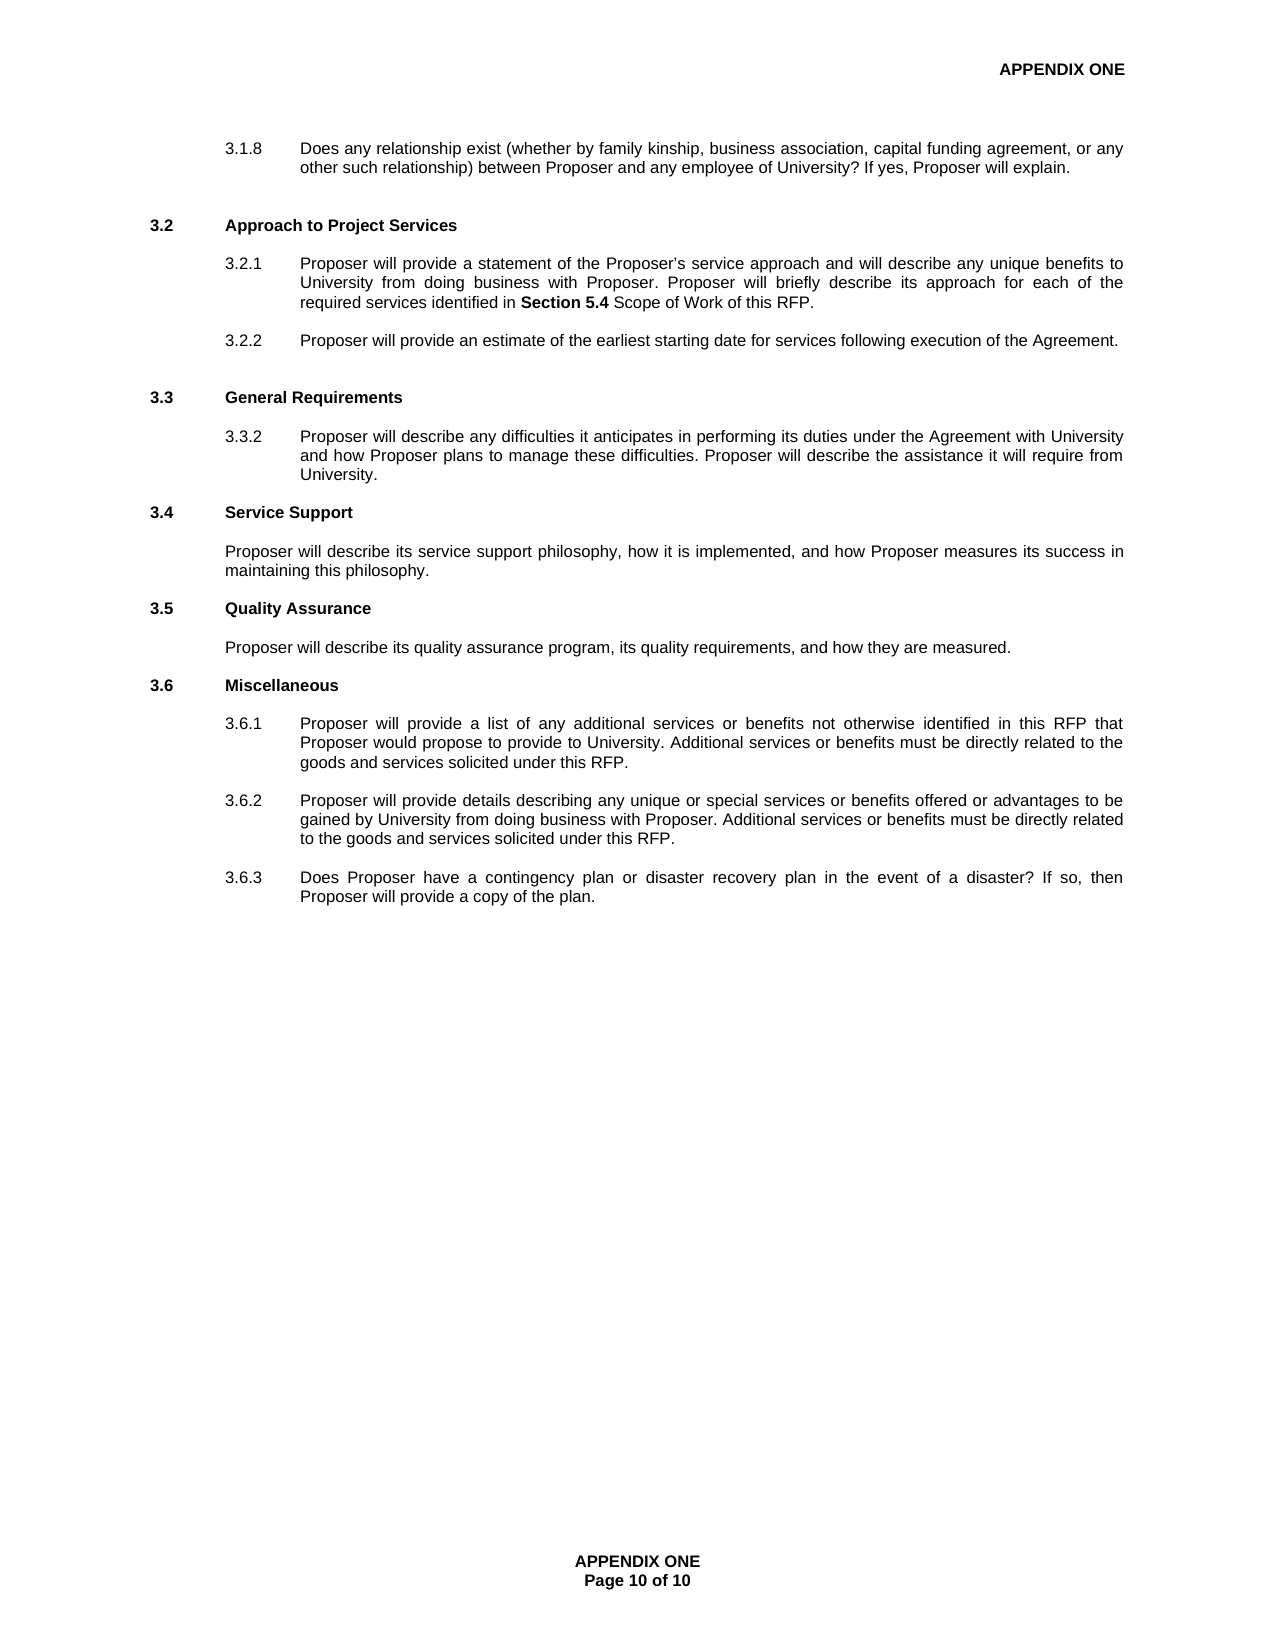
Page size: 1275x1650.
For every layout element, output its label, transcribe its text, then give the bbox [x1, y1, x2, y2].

text 3.6.1 Proposer will provide a list of any additional services or benefits not otherwise identified in this RFP that Proposer would propose to provide to University. Additional services or benefits must be directly related to the goods and services solicited under this RFP. [225, 714, 1125, 772]
text 3.6.2 Proposer will provide details describing any unique or special services or benefits offered or advantages to be gained by University from doing business with Proposer. Additional services or benefits must be directly related to the goods and services solicited under this RFP. [225, 791, 1125, 848]
text 3.3 General Requirements [150, 388, 1125, 407]
text 3.2.2 Proposer will provide an estimate of the earliest starting date for services following execution of the Agreement. [225, 331, 1125, 350]
text 3.3.2 Proposer will describe any difficulties it anticipates in performing its duties under the Agreement with University and how Proposer plans to manage these difficulties. Proposer will describe the assistance it will require from University. [225, 427, 1125, 484]
text 3.1.8 Does any relationship exist (whether by family kinship, business association, capital funding agreement, or any other such relationship) between Proposer and any employee of University? If yes, Proposer will explain. [225, 139, 1125, 177]
text 3.2.1 Proposer will provide a statement of the Proposer’s service approach and will describe any unique benefits to University from doing business with Proposer. Proposer will briefly describe its approach for each of the required services identified in Section 5.4 Scope of Work of this RFP. [225, 254, 1125, 312]
text 3.4 Service Support [150, 503, 1125, 522]
text Proposer will describe its service support philosophy, how it is implemented, and how Proposer measures its success in maintaining this philosophy. [225, 542, 1125, 580]
text Proposer will describe its quality assurance program, its quality requirements, and how they are measured. [225, 637, 1125, 657]
text 3.6.3 Does Proposer have a contingency plan or disaster recovery plan in the event of a disaster? If so, then Proposer will provide a copy of the plan. [225, 867, 1125, 906]
text 3.5 Quality Assurance [150, 599, 1125, 618]
text 3.6 Miscellaneous [150, 676, 1125, 695]
text 3.2 Approach to Project Services [150, 216, 1125, 235]
